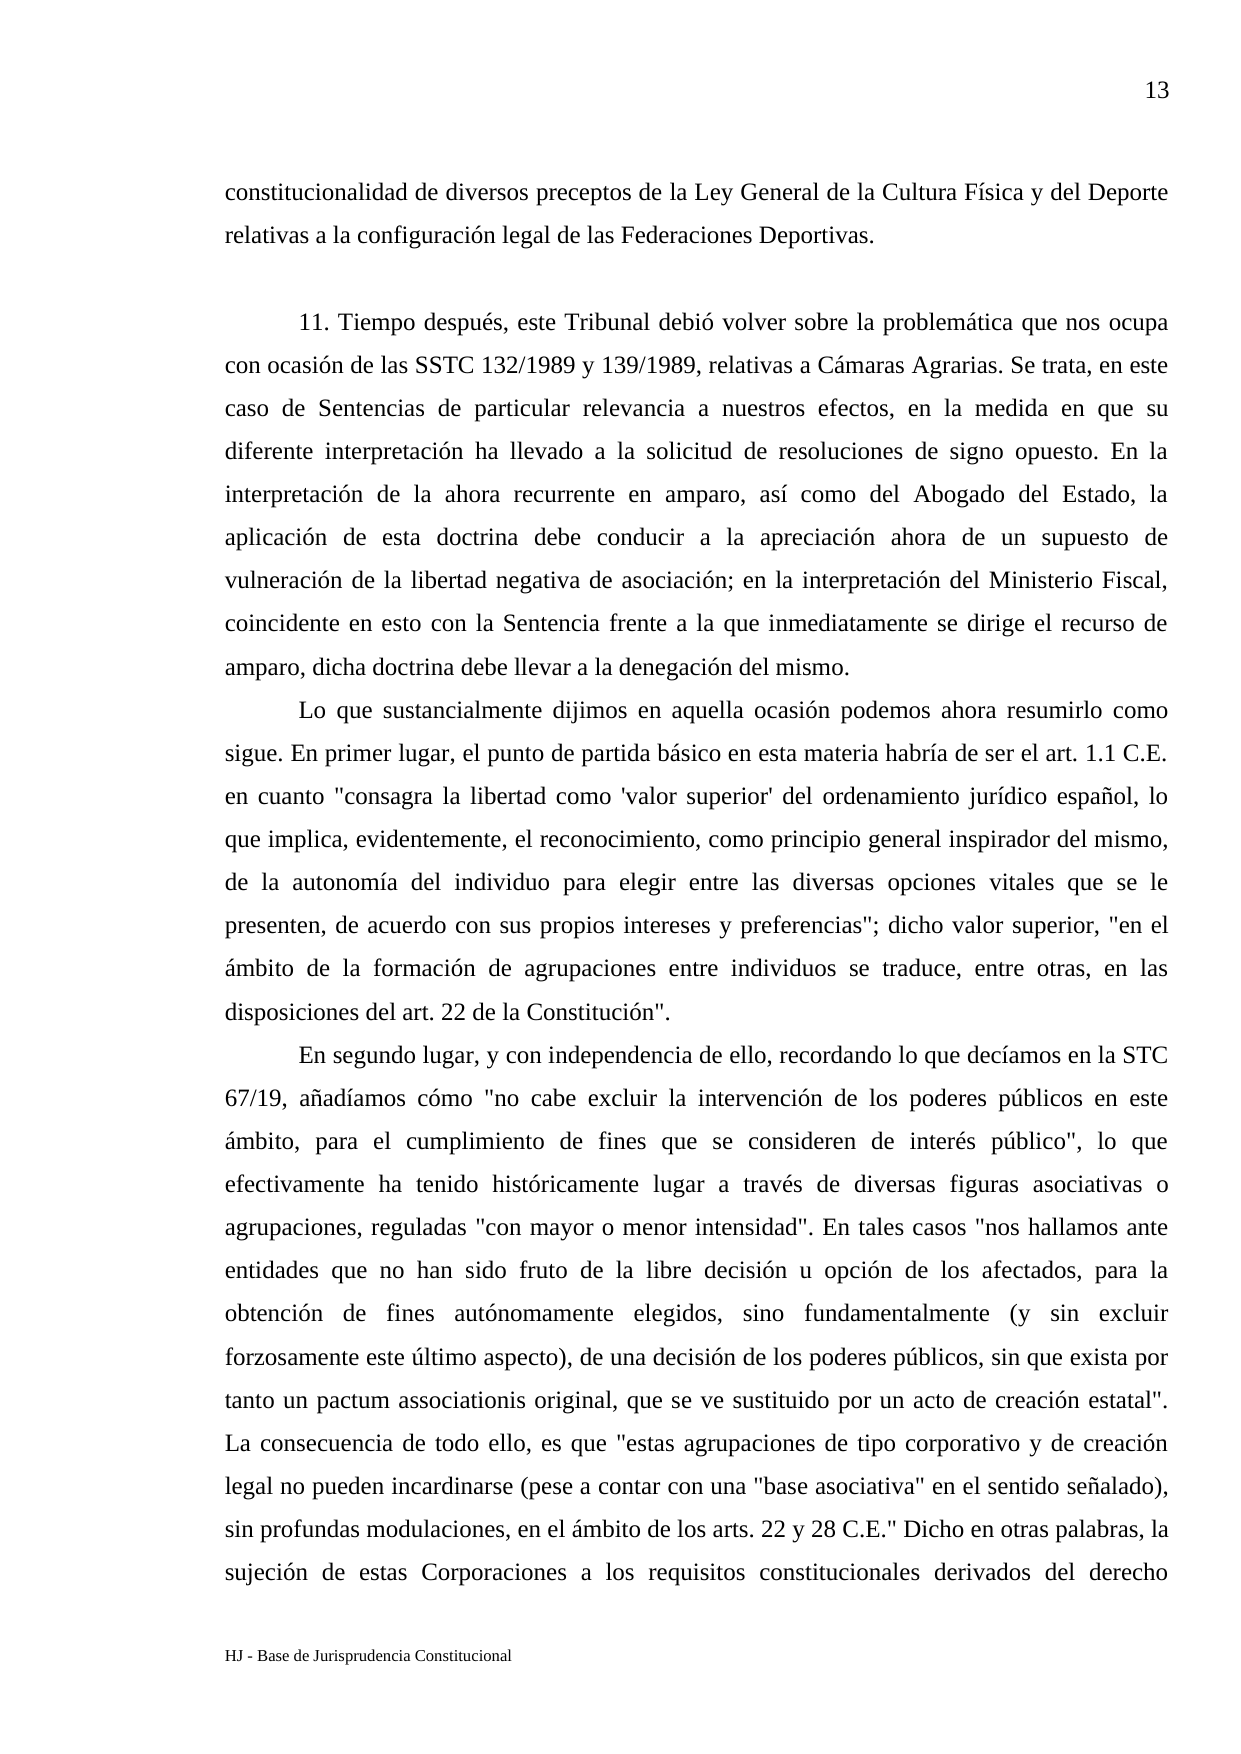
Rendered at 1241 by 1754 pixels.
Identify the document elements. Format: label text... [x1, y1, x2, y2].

text Lo que sustancialmente dijimos en aquella ocasión podemos ahora resumirlo como sigue. En primer lugar, el punto de partida básico en esta materia habría de ser el art. 1.1 C.E. en cuanto "consagra la libertad como 'valor superior' del ordenamiento jurídico español, lo que implica, evidentemente, el reconocimiento, como principio general inspirador del mismo, de la autonomía del individuo para elegir entre las diversas opciones vitales que se le presenten, de acuerdo con sus propios intereses y preferencias"; dicho valor superior, "en el ámbito de la formación de agrupaciones entre individuos se traduce, entre otras, en las disposiciones del art. 22 de la Constitución". [224, 695, 1169, 1025]
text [224, 177, 1169, 249]
text 11. Tiempo después, este Tribunal debió volver sobre la problemática que nos ocupa con ocasión de las SSTC 132/1989 y 139/1989, relativas a Cámaras Agrarias. Se trata, en este caso de Sentencias de particular relevancia a nuestros efectos, en la medida en que su diferente interpretación ha llevado a la solicitud de resoluciones de signo opuesto. En la interpretación de la ahora recurrente en amparo, así como del Abogado del Estado, la aplicación de esta doctrina debe conducir a la apreciación ahora de un supuesto de vulneración de la libertad negativa de asociación; en la interpretación del Ministerio Fiscal, coincidente en esto con la Sentencia frente a la que inmediatamente se dirige el recurso de amparo, dicha doctrina debe llevar a la denegación del mismo. [224, 307, 1169, 680]
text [224, 1040, 1169, 1586]
